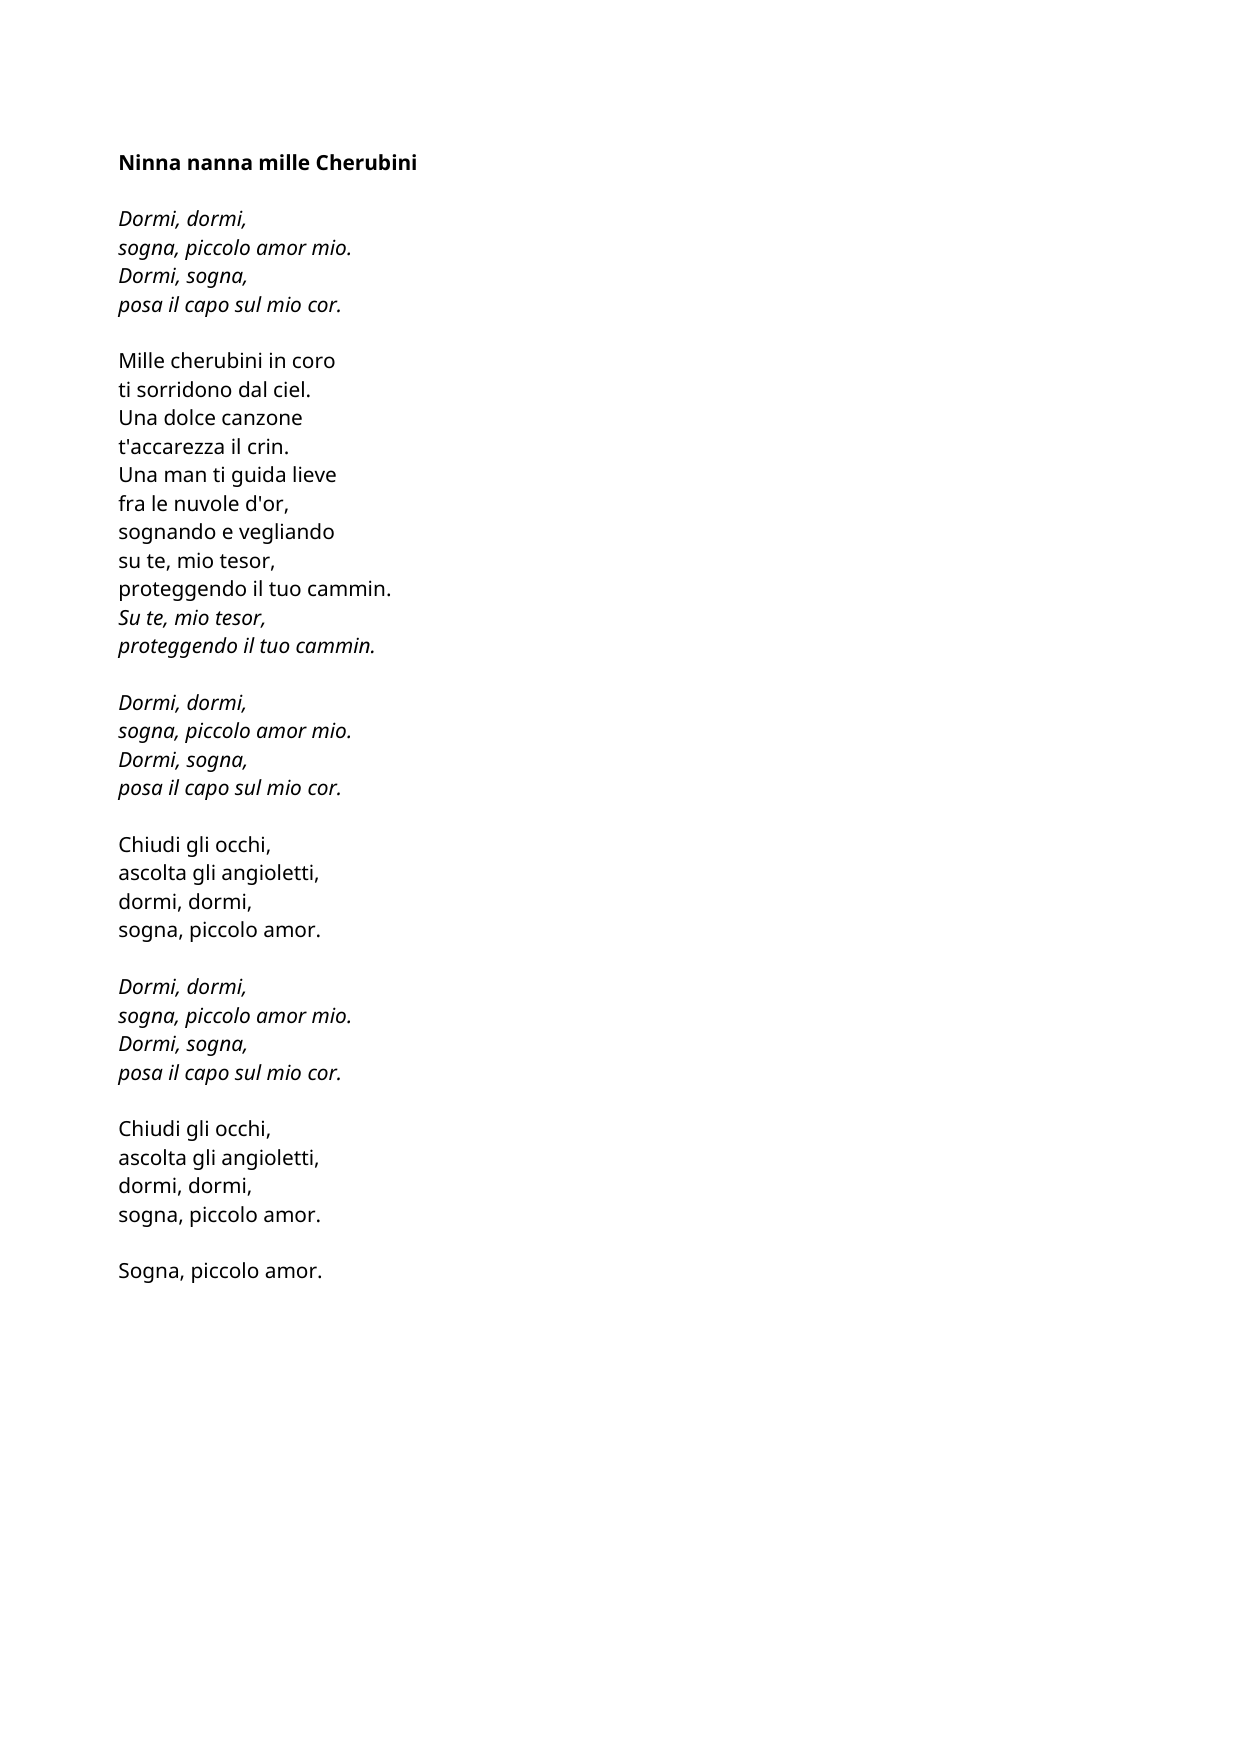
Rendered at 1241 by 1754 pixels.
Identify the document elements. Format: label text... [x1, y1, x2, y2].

text Dormi, dormi, sogna, piccolo amor mio. Dormi, sogna, posa il capo sul mio cor. Mille cherubini in coro ti sorridono dal ciel. Una dolce canzone t'accarezza il crin. Una man ti guida lieve fra le nuvole d'or, sognando e vegliando su te, mio tesor, proteggendo il tuo cammin. Su te, mio tesor, proteggendo il tuo cammin. [118, 204, 1122, 659]
text Ninna nanna mille Cherubini [118, 148, 1122, 176]
text Dormi, dormi, sogna, piccolo amor mio. Dormi, sogna, posa il capo sul mio cor. Chiudi gli occhi, ascolta gli angioletti, dormi, dormi, sogna, piccolo amor. Dormi, dormi, sogna, piccolo amor mio. Dormi, sogna, posa il capo sul mio cor. Chiudi gli occhi, ascolta gli angioletti, dormi, dormi, sogna, piccolo amor. Sogna, piccolo amor. [118, 688, 1122, 1285]
